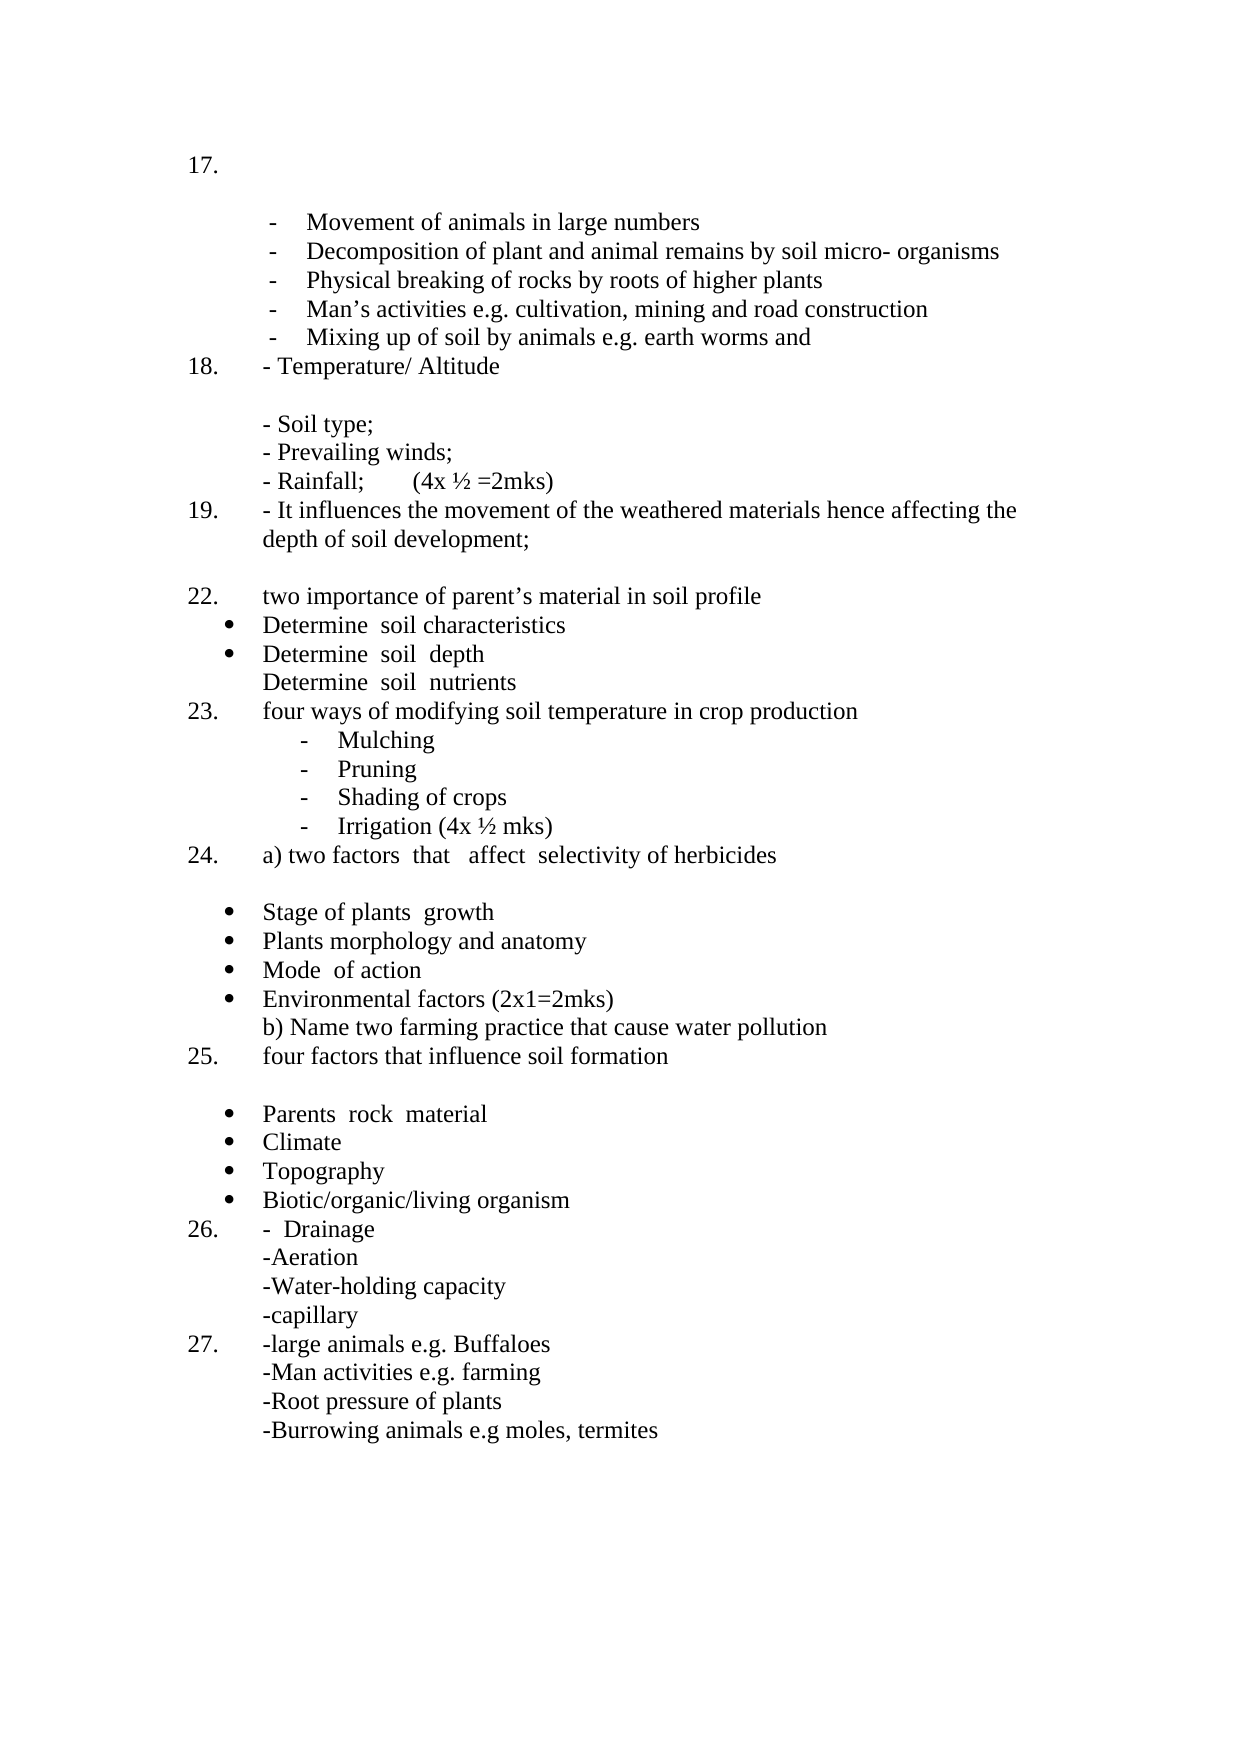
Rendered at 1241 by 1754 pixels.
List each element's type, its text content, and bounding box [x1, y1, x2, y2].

text -Burrowing animals e.g moles, termites [187, 1415, 1053, 1444]
text - Prevailing winds; [187, 437, 1053, 466]
list Decomposition of plant and animal remains by soil micro- organisms [269, 236, 1053, 265]
text 25. four factors that influence soil formation [187, 1041, 1053, 1099]
list Mode of action [225, 955, 1053, 984]
text 23. four ways of modifying soil temperature in crop production [187, 696, 1053, 725]
list Mulching [300, 725, 1053, 754]
list Topography [225, 1156, 1053, 1185]
text 18. - Temperature/ Altitude [187, 351, 1053, 409]
list Irrigation (4x ½ mks) [300, 811, 1053, 840]
text 22. two importance of parent’s material in soil profile [187, 581, 1053, 610]
text 27. -large animals e.g. Buffaloes [187, 1329, 1053, 1357]
text -Water-holding capacity [187, 1271, 1053, 1300]
list Physical breaking of rocks by roots of higher plants [269, 265, 1053, 294]
list Stage of plants growth [225, 897, 1053, 926]
list Climate [225, 1127, 1053, 1156]
text - Rainfall; (4x ½ =2mks) [187, 466, 1053, 495]
text 26. - Drainage [187, 1214, 1053, 1242]
text Determine soil nutrients [187, 667, 1053, 696]
list Shading of crops [300, 782, 1053, 811]
text -Aeration [187, 1242, 1053, 1271]
list Mixing up of soil by animals e.g. earth worms and [269, 322, 1053, 351]
text - Soil type; [187, 409, 1053, 437]
list Determine soil characteristics [225, 610, 1053, 639]
text -Root pressure of plants [187, 1386, 1053, 1415]
list Plants morphology and anatomy [225, 926, 1053, 955]
list Determine soil depth [225, 639, 1053, 667]
list Movement of animals in large numbers [269, 207, 1053, 236]
text b) Name two farming practice that cause water pollution [187, 1012, 1053, 1041]
text -Man activities e.g. farming [187, 1357, 1053, 1386]
list Pruning [300, 754, 1053, 782]
list Environmental factors (2x1=2mks) [225, 984, 1053, 1012]
list Biotic/organic/living organism [225, 1185, 1053, 1214]
text 17. [187, 150, 1053, 207]
list Man’s activities e.g. cultivation, mining and road construction [269, 294, 1053, 322]
text 24. a) two factors that affect selectivity of herbicides [187, 840, 1053, 897]
text -capillary [187, 1300, 1053, 1329]
list Parents rock material [225, 1099, 1053, 1127]
text 19. - It influences the movement of the weathered materials hence affecting the depth of soil development; [187, 495, 1053, 581]
